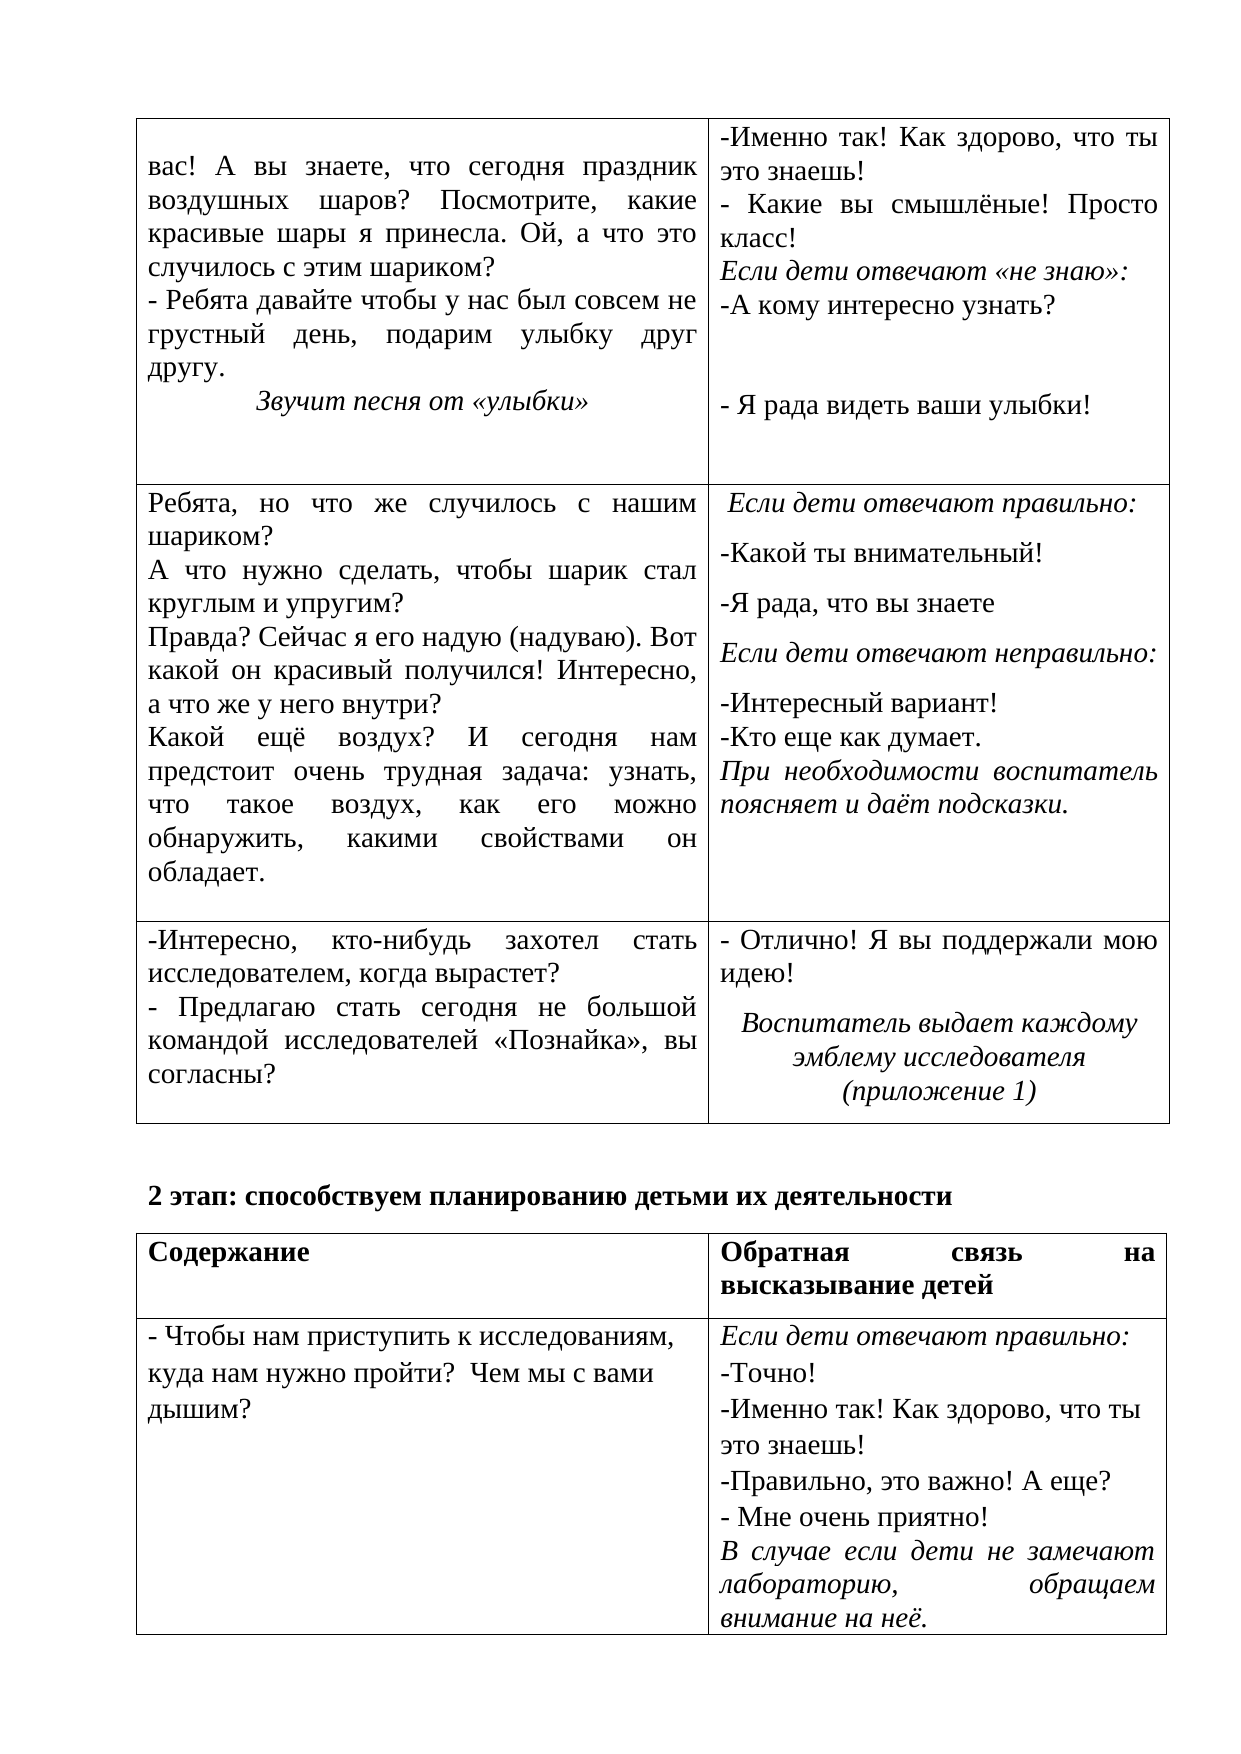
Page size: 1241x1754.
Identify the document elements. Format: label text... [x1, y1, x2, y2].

table_cell Если дети отвечают правильно: -Точно! -Именно так! Как здорово, что ты это знаешь! -Правильно, это важно! А еще? - Мне очень приятно! В случае если дети не замечают лабораторию, обращаем внимание на неё. [709, 1319, 1166, 1633]
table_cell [709, 119, 1169, 484]
table_cell -Интересно, кто-нибудь захотел стать исследователем, когда вырастет? - Предлагаю стать сегодня не большой командой исследователей «Познайка», вы согласны? [137, 922, 708, 1123]
table_header Содержание [137, 1234, 708, 1317]
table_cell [137, 119, 708, 484]
text 2 этап: способствуем планированию детьми их деятельности [148, 1178, 1152, 1212]
table_header Обратная связь на высказывание детей [709, 1234, 1166, 1317]
table_cell Если дети отвечают правильно: -Какой ты внимательный! -Я рада, что вы знаете Если дети отвечают неправильно: -Интересный вариант! -Кто еще как думает. При необходимости воспитатель поясняет и даёт подсказки. [709, 485, 1169, 921]
table_cell - Чтобы нам приступить к исследованиям, куда нам нужно пройти? Чем мы с вами дышим? [137, 1319, 708, 1633]
table_cell Ребята, но что же случилось с нашим шариком? А что нужно сделать, чтобы шарик стал круглым и упругим? Правда? Сейчас я его надую (надуваю). Вот какой он красивый получился! Интересно, а что же у него внутри? Какой ещё воздух? И сегодня нам предстоит очень трудная задача: узнать, что такое воздух, как его можно обнаружить, какими свойствами он обладает. [137, 485, 708, 921]
table_cell - Отлично! Я вы поддержали мою идею! Воспитатель выдает каждому эмблему исследователя (приложение 1) [709, 922, 1169, 1123]
